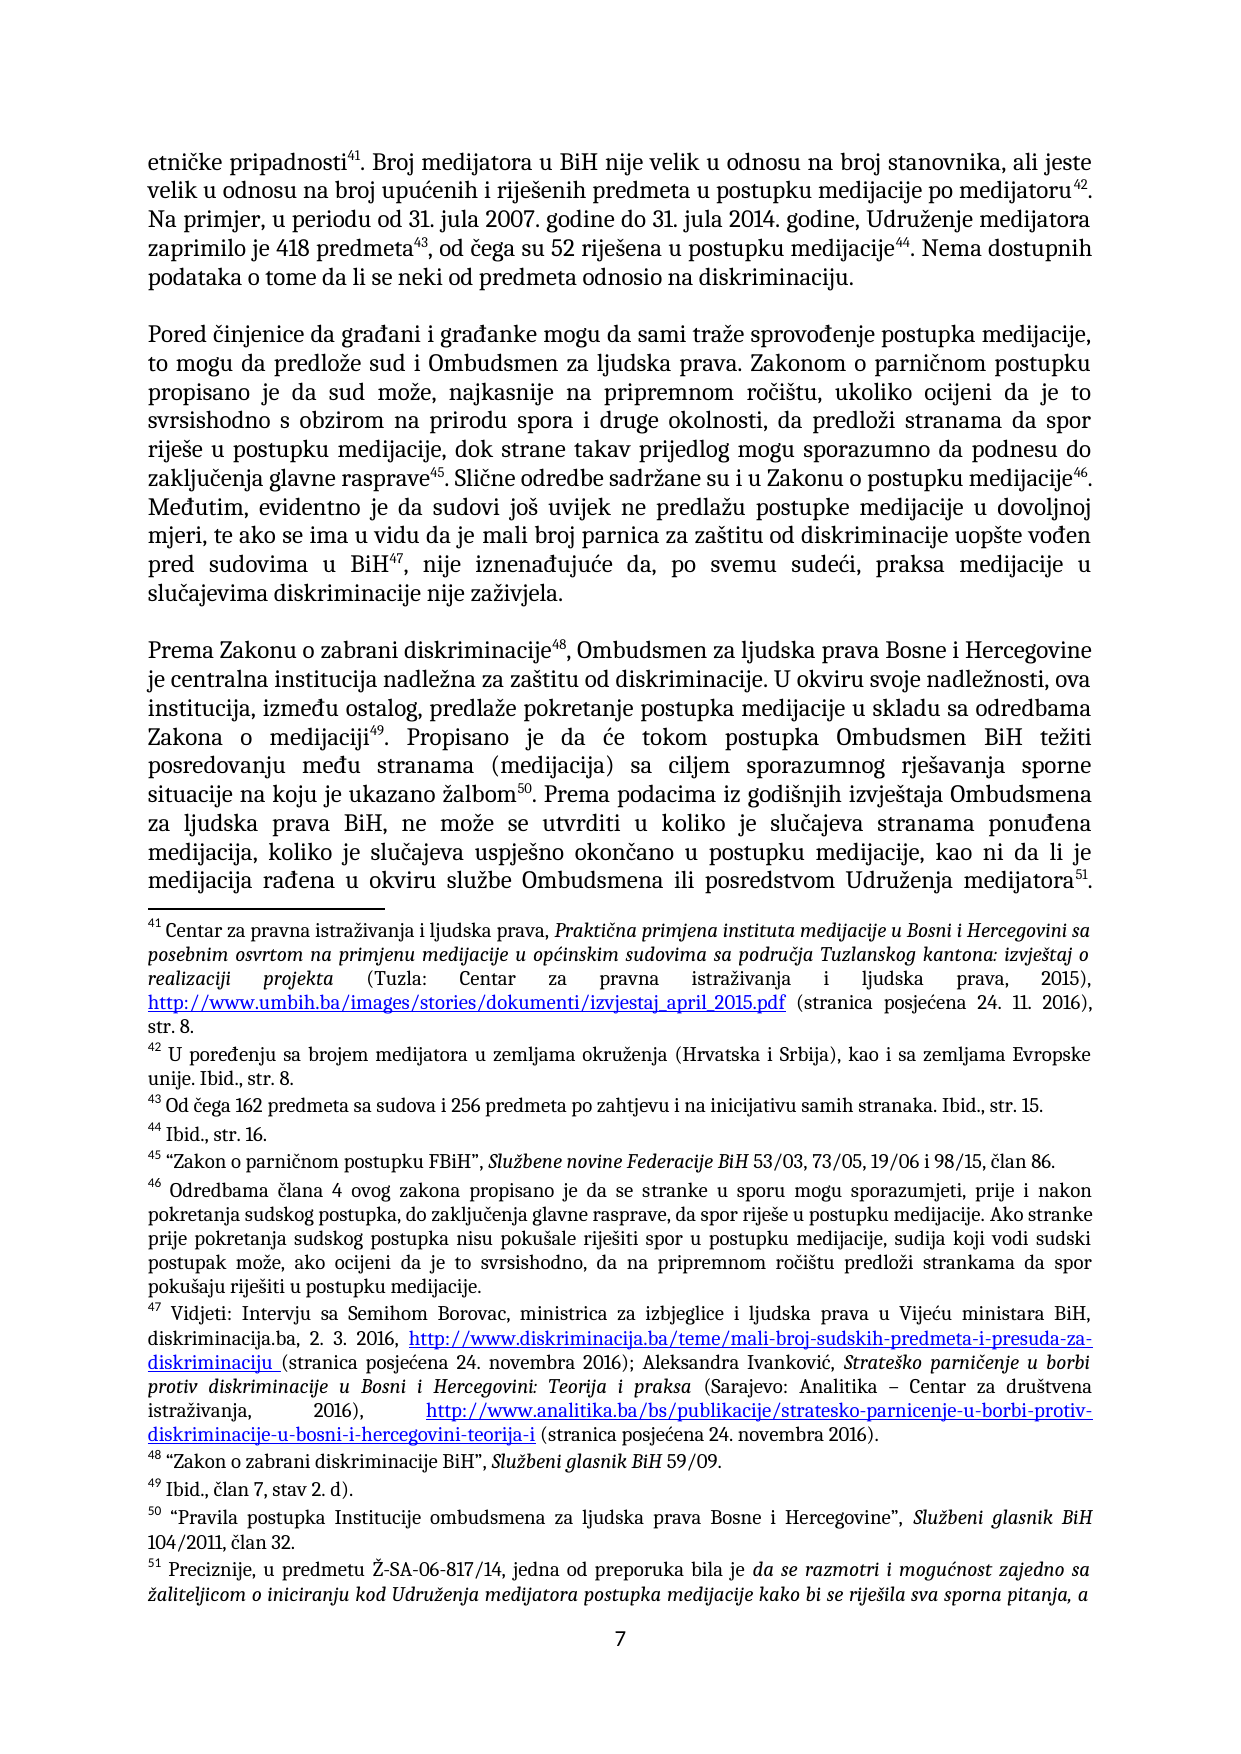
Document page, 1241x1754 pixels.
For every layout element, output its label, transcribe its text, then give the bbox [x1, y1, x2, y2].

text Zakonom o prenosu poslova medijacije na udruženje medijatora, poslovi medijacije prenijeti su na Udruženje medijatora u Bosni i Hercegovini (član 3). U registar medijatora upisan je 161 medijator, od kojih je skoro polovina pravne struke (49%), prisutna je ravnomjerna zastupljenost polova i uravnotežena zastupljenost u pogledu dobi, entitetske i etničke pripadnosti. Broj medijatora u BiH nije velik u odnosu na broj stanovnika, ali jeste velik u odnosu na broj upućenih i riješenih predmeta u postupku medijacije po medijatoru. Na primjer, u periodu od 31. jula 2007. godine do 31. jula 2014. godine, Udruženje medijatora zaprimilo je 418 predmeta, od čega su 52 riješena u postupku medijacije. Nema dostupnih podataka o tome da li se neki od predmeta odnosio na diskriminaciju. [148, 148, 1093, 291]
text Prema Zakonu o zabrani diskriminacije, Ombudsmen za ljudska prava Bosne i Hercegovine je centralna institucija nadležna za zaštitu od diskriminacije. U okviru svoje nadležnosti, ova institucija, između ostalog, predlaže pokretanje postupka medijacije u skladu sa odredbama Zakona o medijaciji. Propisano je da će tokom postupka Ombudsmen BiH težiti posredovanju među stranama (medijacija) sa ciljem sporazumnog rješavanja sporne situacije na koju je ukazano žalbom. Prema podacima iz godišnjih izvještaja Ombudsmena za ljudska prava BiH, ne može se utvrditi u koliko je slučajeva stranama ponuđena medijacija, koliko je slučajeva uspješno okončano u postupku medijacije, kao ni da li je medijacija rađena u okviru službe Ombudsmena ili posredstvom Udruženja medijatora. Naime, 2014. godine u izvještaju je navedeno sljedeće: „koristeći ovlaštenja zakonom propisana, ombudsmeni BiH, u rješavanju pojedinačnih žalbi, primjenjivali su medijaciju, pa je u prisustvu predstavnika Institucije ombudsmena predstavnik vlasti pokazao interes da se predmet odmah riješi”. Iz toga se ne može zaključiti da li je bio jedan ili više predmeta, odnosno da li je predstavnik Institucije ombudsmena samo prisustvovao postupku ili je imao aktivno učešće. Slično je i u izvještaju u vezi sa diskriminacijom, u kojem je, u obrazloženju za manji broj preporuka iz oblasti diskriminacije (61 u 2013, a 42 u 2014. godini), navedeno da je određeni broj predmeta riješen u toku istrage, „bilo posredovanjem, poticanjem prijateljskog rješenja, poduzimanjem medijacije između strana u sporu [...]”. Potpuno identična formulacija navedena je i u izvještaju za 2015. godinu, u dijelu koji se odnosi na diskriminaciju. [148, 636, 1093, 895]
text Pored činjenice da građani i građanke mogu da sami traže sprovođenje postupka medijacije, to mogu da predlože sud i Ombudsmen za ljudska prava. Zakonom o parničnom postupku propisano je da sud može, najkasnije na pripremnom ročištu, ukoliko ocijeni da je to svrsishodno s obzirom na prirodu spora i druge okolnosti, da predloži stranama da spor riješe u postupku medijacije, dok strane takav prijedlog mogu sporazumno da podnesu do zaključenja glavne rasprave. Slične odredbe sadržane su i u Zakonu o postupku medijacije. Međutim, evidentno je da sudovi još uvijek ne predlažu postupke medijacije u dovoljnoj mjeri, te ako se ima u vidu da je mali broj parnica za zaštitu od diskriminacije uopšte vođen pred sudovima u BiH, nije iznenađujuće da, po svemu sudeći, praksa medijacije u slučajevima diskriminacije nije zaživjela. [148, 320, 1093, 608]
